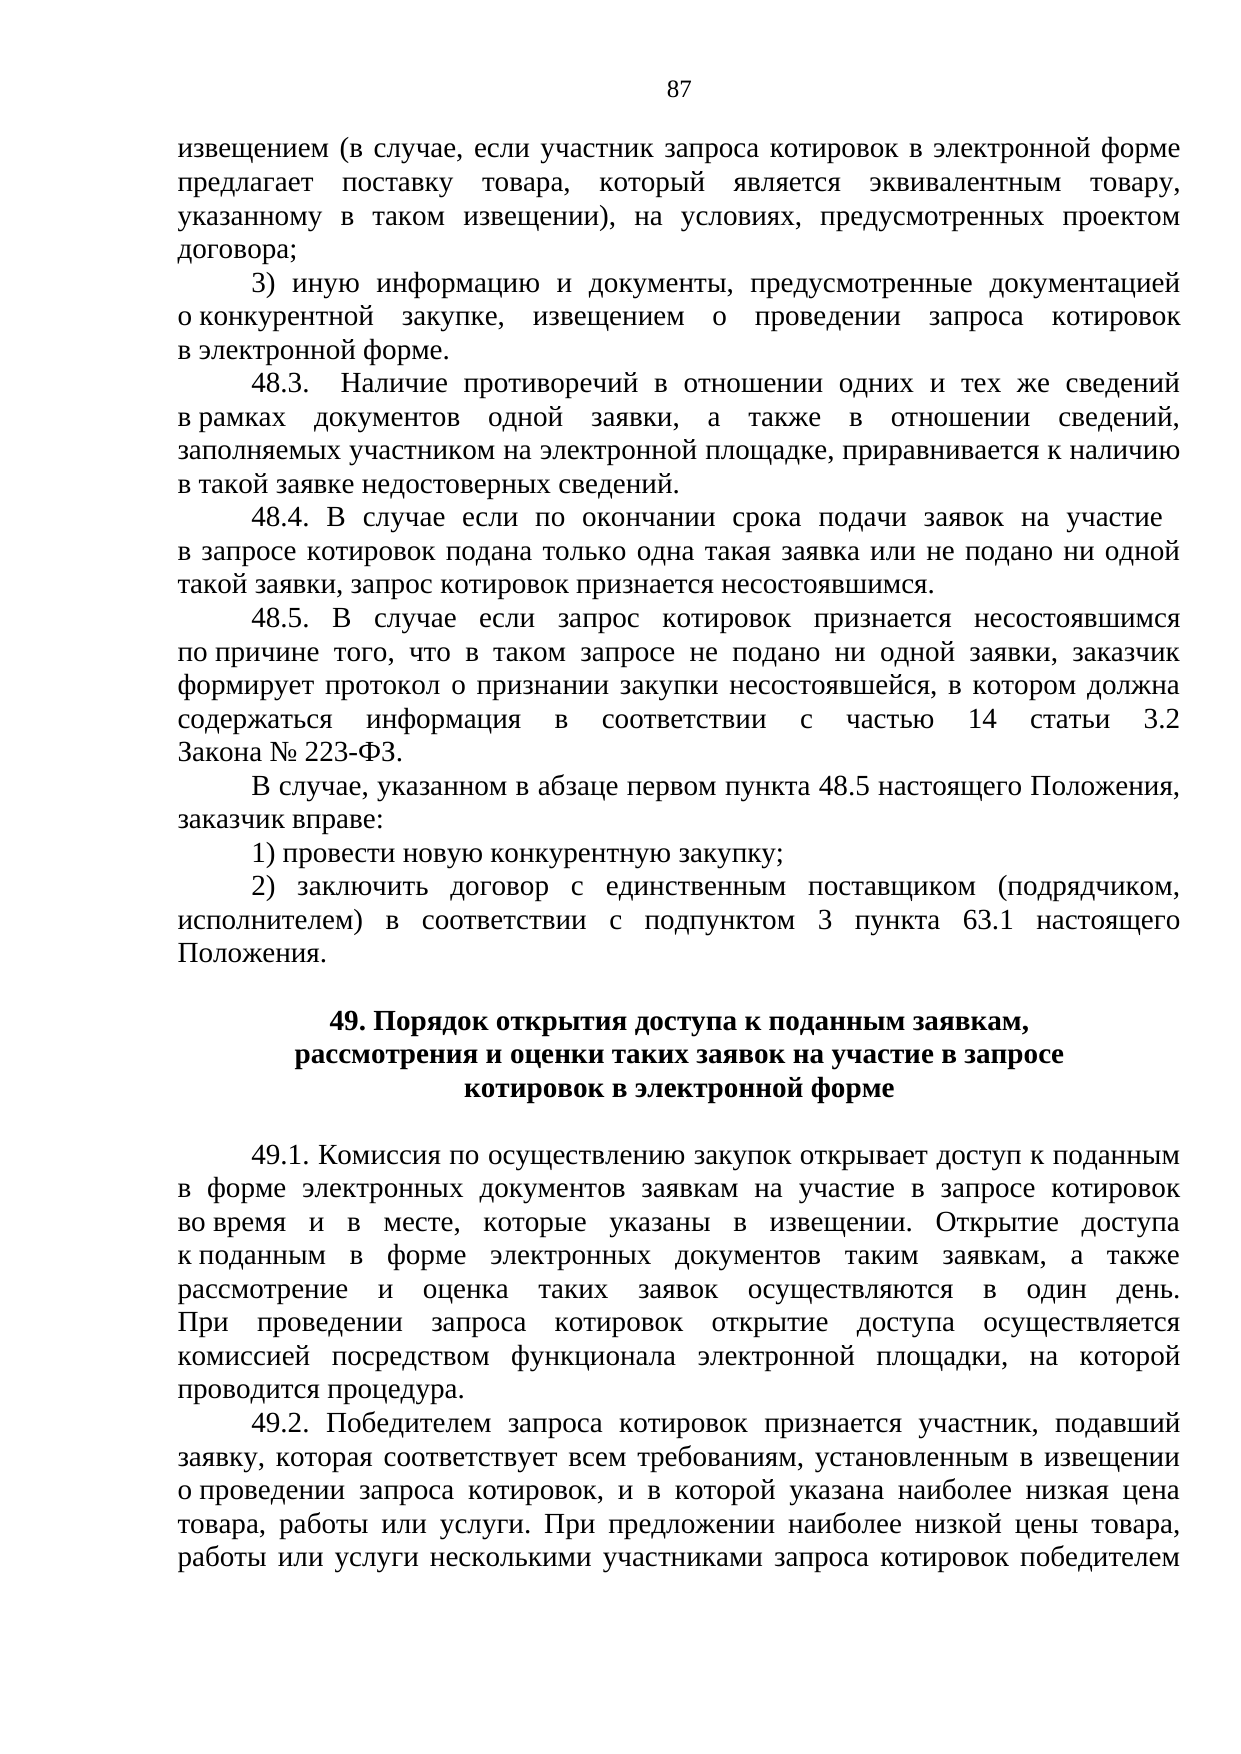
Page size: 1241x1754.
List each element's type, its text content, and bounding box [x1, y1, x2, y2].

text 48.3. Наличие противоречий в отношении одних и тех же сведений в рамках документов одной заявки, а также в отношении сведений, заполняемых участником на электронной площадке, приравнивается к наличию в такой заявке недостоверных сведений. [177, 365, 1181, 499]
text В случае, указанном в абзаце первом пункта 48.5 настоящего Положения, заказчик вправе: [177, 768, 1181, 835]
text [177, 131, 1181, 265]
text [177, 1405, 1181, 1573]
text 48.4. В случае если по окончании срока подачи заявок на участие в запросе котировок подана только одна такая заявка или не подано ни одной такой заявки, запрос котировок признается несостоявшимся. [177, 499, 1181, 600]
text 2) заключить договор с единственным поставщиком (подрядчиком, исполнителем) в соответствии с подпунктом 3 пункта 63.1 настоящего Положения. [177, 868, 1181, 969]
text 49.1. Комиссия по осуществлению закупок открывает доступ к поданным в форме электронных документов заявкам на участие в запросе котировок во время и в месте, которые указаны в извещении. Открытие доступа к поданным в форме электронных документов таким заявкам, а также рассмотрение и оценка таких заявок осуществляются в один день. При проведении запроса котировок открытие доступа осуществляется комиссией посредством функционала электронной площадки, на которой проводится процедура. [177, 1137, 1181, 1405]
text 49. Порядок открытия доступа к поданным заявкам, рассмотрения и оценки таких заявок на участие в запросе котировок в электронной форме [266, 1003, 1093, 1103]
text 48.5. В случае если запрос котировок признается несостоявшимся по причине того, что в таком запросе не подано ни одной заявки, заказчик формирует протокол о признании закупки несостоявшейся, в котором должна содержаться информация в соответствии с частью 14 статьи 3.2 Закона № 223-ФЗ. [177, 600, 1181, 768]
text 1) провести новую конкурентную закупку; [177, 835, 1181, 868]
text 3) иную информацию и документы, предусмотренные документацией о конкурентной закупке, извещением о проведении запроса котировок в электронной форме. [177, 265, 1181, 365]
